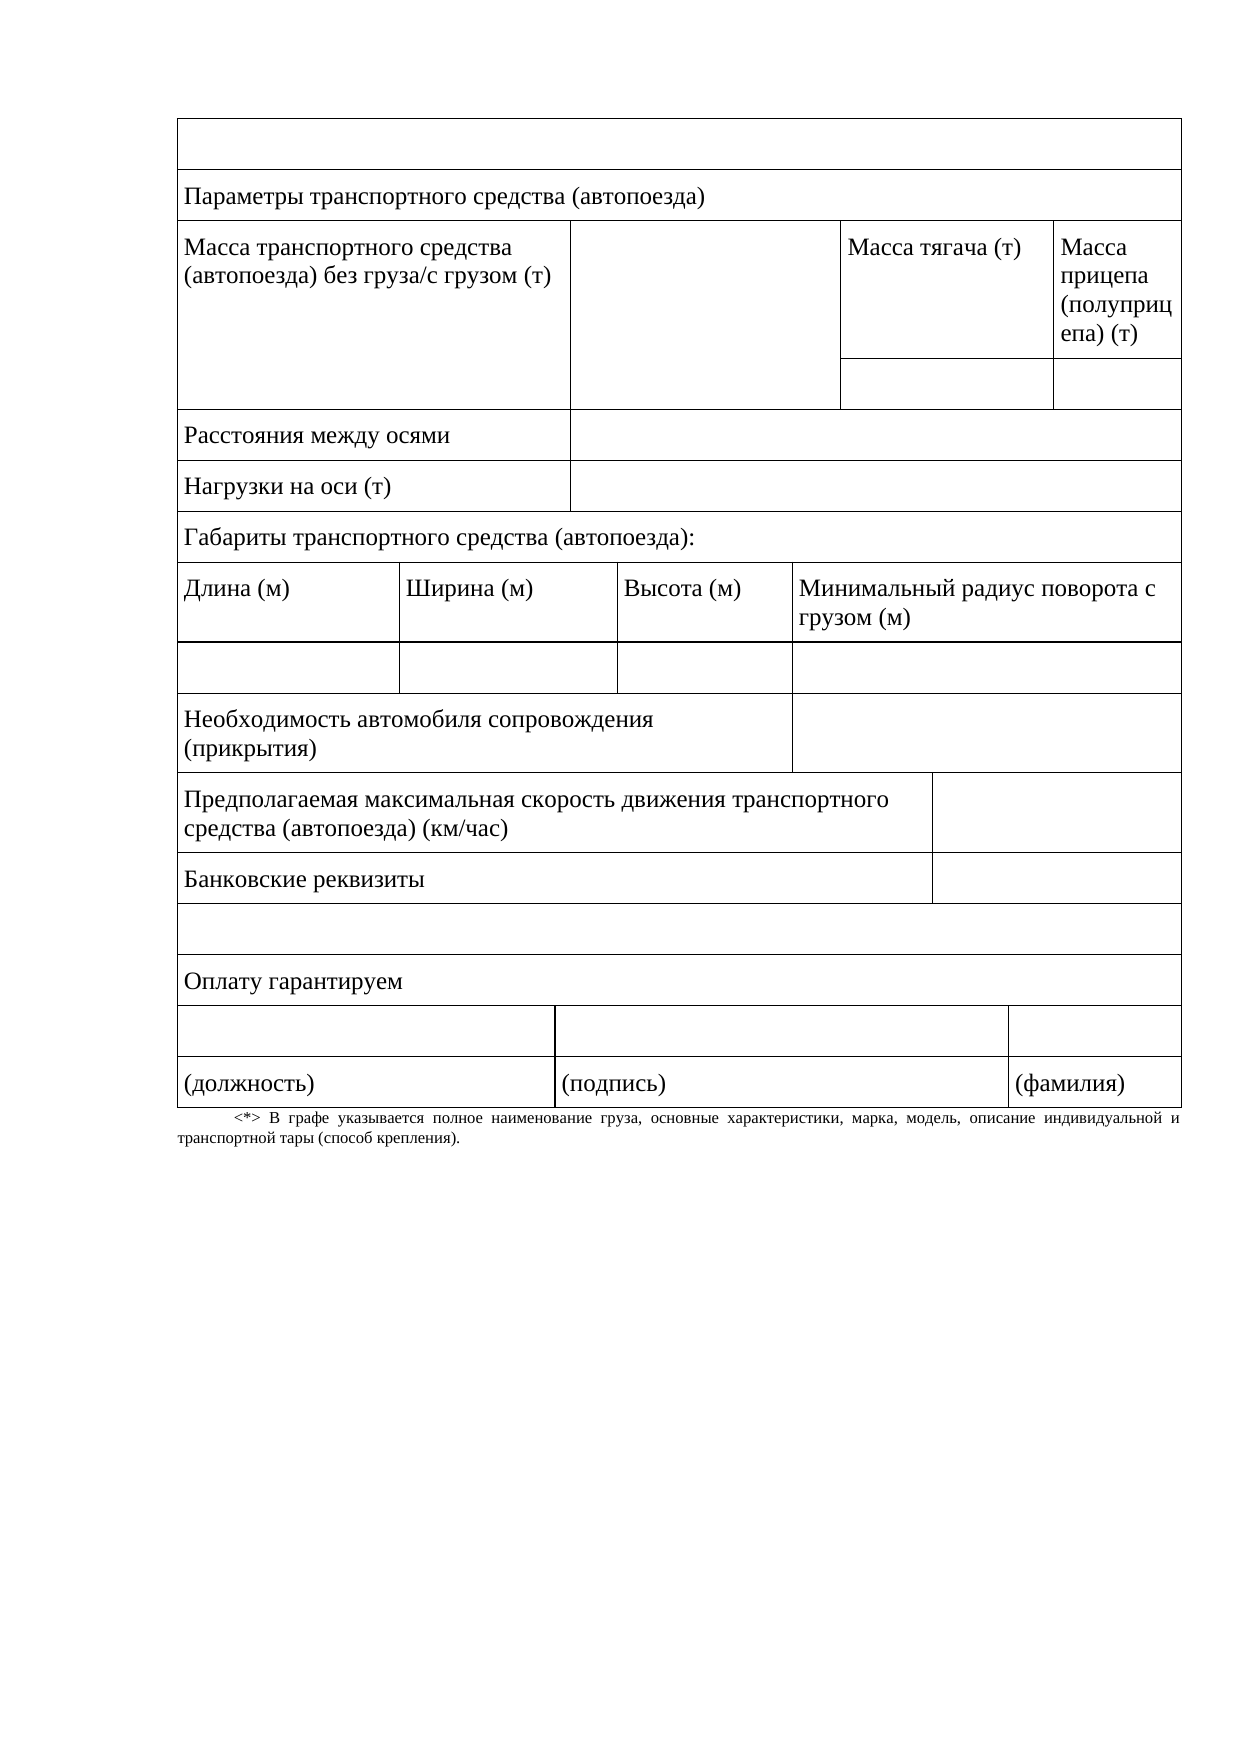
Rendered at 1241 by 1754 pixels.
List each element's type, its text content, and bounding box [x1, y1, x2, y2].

table_cell (подпись) [556, 1057, 1008, 1107]
table_cell [556, 1006, 1008, 1056]
table_cell Параметры транспортного средства (автопоезда) [178, 170, 1181, 220]
table_cell [841, 359, 1053, 408]
table_cell Масса прицепа (полуприцепа) (т) [1054, 221, 1181, 357]
table_cell Минимальный радиус поворота с грузом (м) [793, 563, 1181, 641]
table_cell [618, 643, 792, 692]
text <*> В графе указывается полное наименование груза, основные характеристики, марка, модель, описание индивидуальной и транспортной тары (способ крепления). [177, 1108, 1181, 1147]
table_cell [178, 904, 1181, 954]
table_cell Необходимость автомобиля сопровождения (прикрытия) [178, 694, 792, 772]
table_cell [571, 221, 840, 408]
table_cell Длина (м) [178, 563, 399, 641]
table_cell Ширина (м) [400, 563, 617, 641]
table_cell [571, 461, 1181, 511]
table_cell [178, 119, 1181, 169]
table_cell Нагрузки на оси (т) [178, 461, 570, 511]
table_cell [571, 410, 1181, 459]
table_cell (фамилия) [1009, 1057, 1181, 1107]
table_cell [178, 643, 399, 692]
table_cell Оплату гарантируем [178, 955, 1181, 1005]
table_cell [933, 773, 1181, 852]
table_cell [400, 643, 617, 692]
table_cell [933, 853, 1181, 903]
table_cell Банковские реквизиты [178, 853, 932, 903]
table_cell [178, 1006, 554, 1056]
table_cell [1054, 359, 1181, 408]
table_cell Масса транспортного средства (автопоезда) без груза/с грузом (т) [178, 221, 570, 408]
table_cell [793, 694, 1181, 772]
table_cell Расстояния между осями [178, 410, 570, 459]
table_cell Высота (м) [618, 563, 792, 641]
table_cell [793, 643, 1181, 692]
table_cell Предполагаемая максимальная скорость движения транспортного средства (автопоезда) (км/час) [178, 773, 932, 852]
table_cell Масса тягача (т) [841, 221, 1053, 357]
table_cell [1009, 1006, 1181, 1056]
table_cell (должность) [178, 1057, 554, 1107]
table_cell Габариты транспортного средства (автопоезда): [178, 512, 1181, 562]
